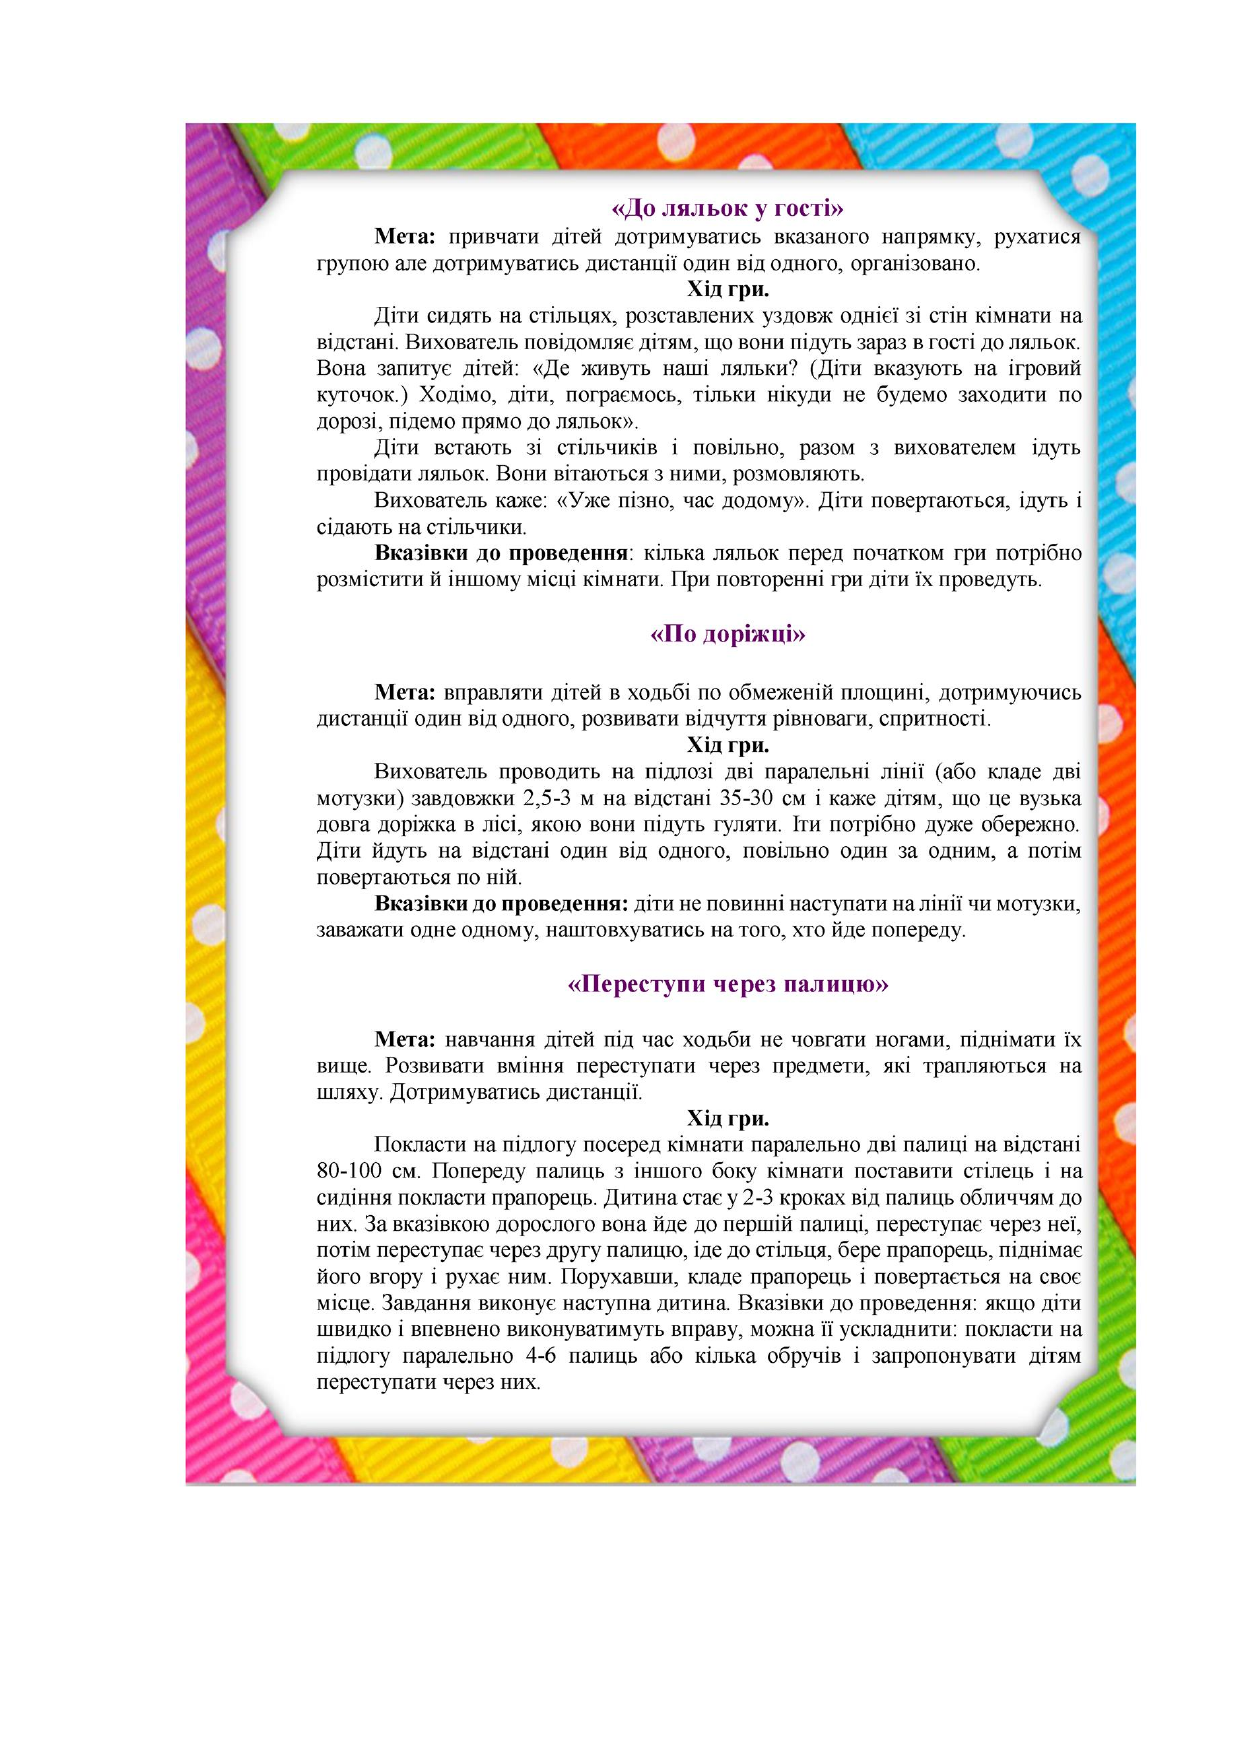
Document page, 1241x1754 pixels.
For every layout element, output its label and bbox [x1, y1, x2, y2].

picture [177, 118, 1152, 1497]
